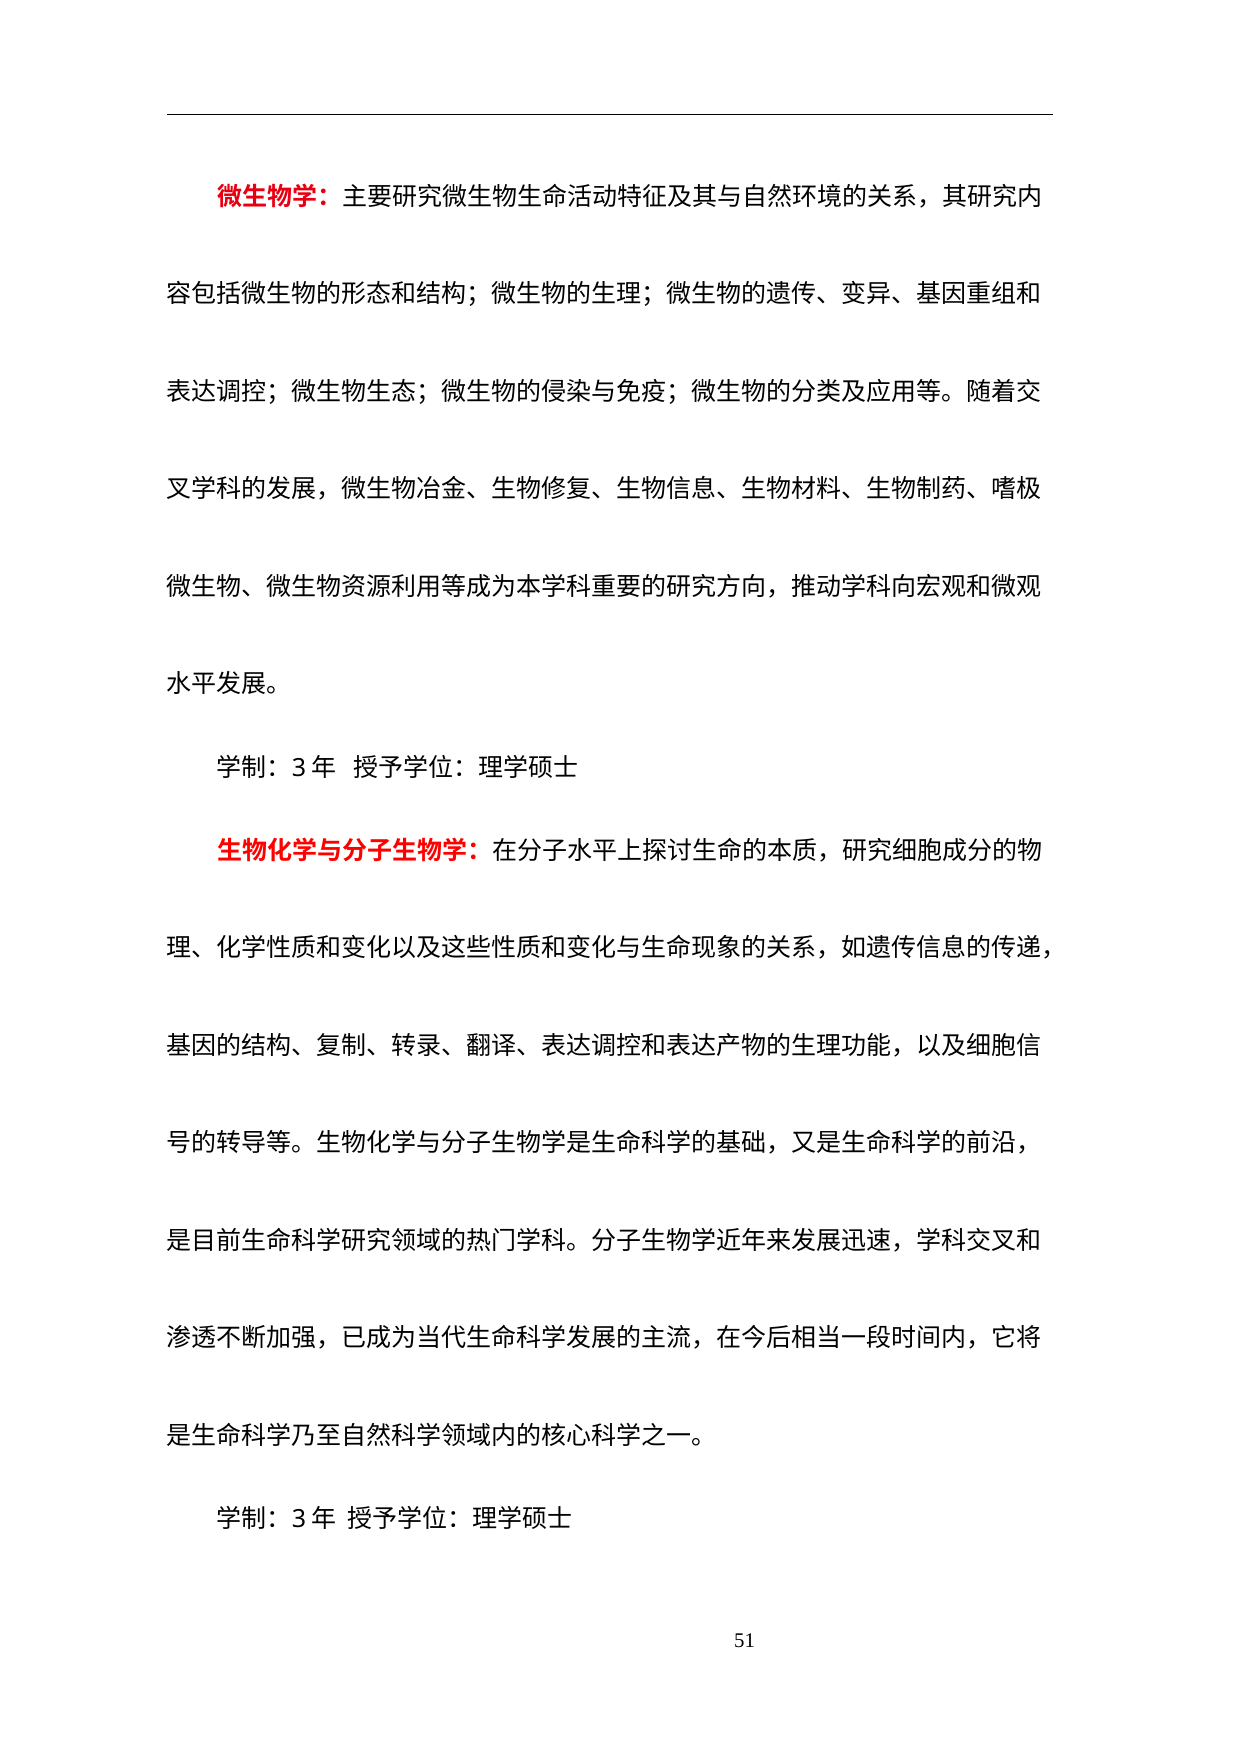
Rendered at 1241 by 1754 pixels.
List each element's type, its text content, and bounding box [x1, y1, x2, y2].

text 微生物学：主要研究微生物生命活动特征及其与自然环境的关系，其研究内容包括微生物的形态和结构；微生物的生理；微生物的遗传、变异、基因重组和表达调控；微生物生态；微生物的侵染与免疫；微生物的分类及应用等。随着交叉学科的发展，微生物冶金、生物修复、生物信息、生物材料、生物制药、嗜极微生物、微生物资源利用等成为本学科重要的研究方向，推动学科向宏观和微观水平发展。 [167, 162, 1053, 714]
text 生物化学与分子生物学：在分子水平上探讨生命的本质，研究细胞成分的物理、化学性质和变化以及这些性质和变化与生命现象的关系，如遗传信息的传递，基因的结构、复制、转录、翻译、表达调控和表达产物的生理功能，以及细胞信号的转导等。生物化学与分子生物学是生命科学的基础，又是生命科学的前沿，是目前生命科学研究领域的热门学科。分子生物学近年来发展迅速，学科交叉和渗透不断加强，已成为当代生命科学发展的主流，在今后相当一段时间内，它将是生命科学乃至自然科学领域内的核心科学之一。 [167, 816, 1053, 1466]
text 学制：3年 授予学位：理学硕士 [167, 733, 1053, 798]
text 学制：3年 授予学位：理学硕士 [167, 1484, 1053, 1549]
